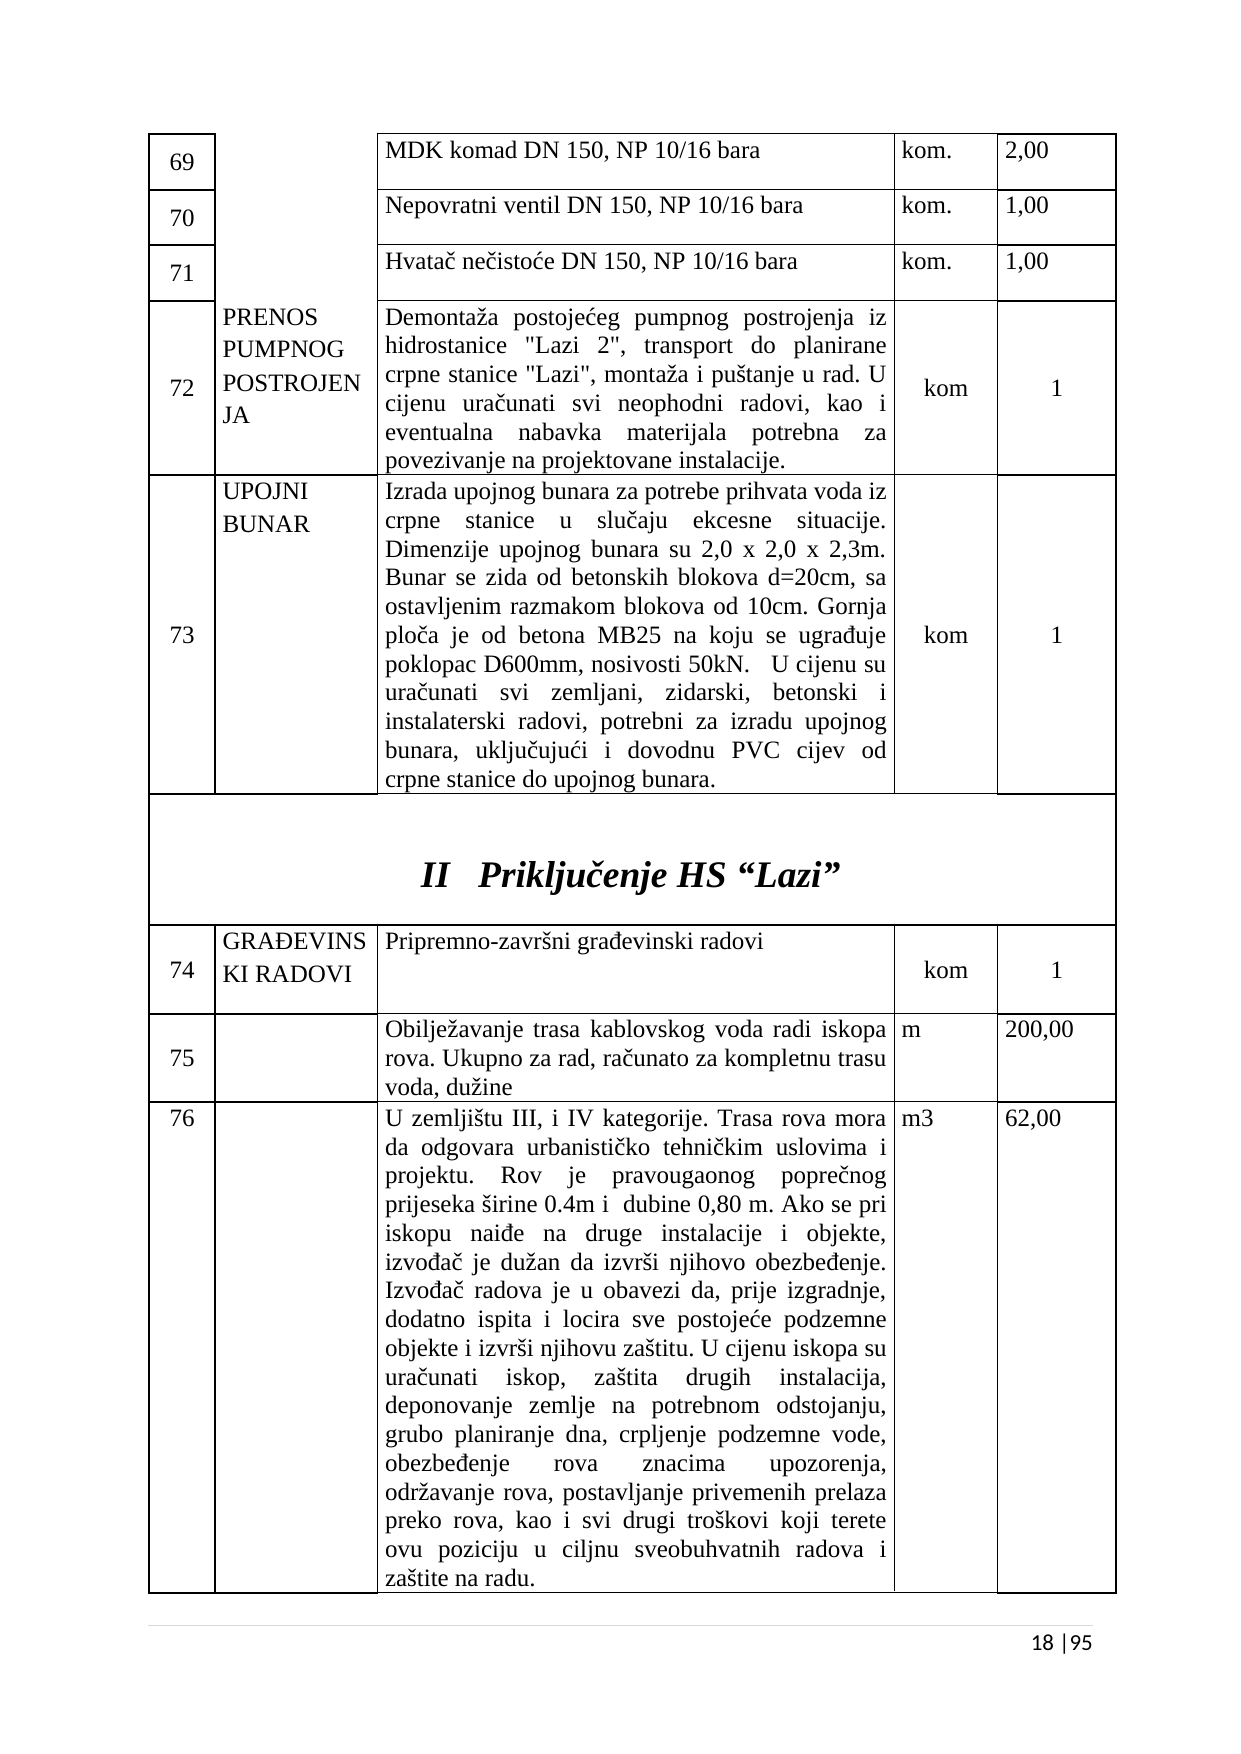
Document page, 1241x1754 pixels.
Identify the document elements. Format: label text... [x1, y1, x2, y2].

table_cell 69 [150, 135, 214, 188]
table_cell MDK komad DN 150, NP 10/16 bara [378, 134, 894, 188]
table_cell 73 [150, 476, 214, 792]
table_cell kom. [895, 134, 997, 188]
table_cell 74 [150, 926, 214, 1012]
table_cell 200,00 [998, 1015, 1115, 1101]
table_cell kom [895, 301, 997, 474]
table_cell kom. [895, 190, 997, 244]
table_cell Nepovratni ventil DN 150, NP 10/16 bara [378, 190, 894, 244]
table_cell 1 [998, 926, 1115, 1012]
table_cell 1 [998, 302, 1115, 474]
table_cell UPOJNI BUNAR [216, 476, 377, 792]
table_cell Demontaža postojećeg pumpnog postrojenja iz hidrostanice "Lazi 2", transport do planirane crpne stanice "Lazi", montaža i puštanje u rad. U cijenu uračunati svi neophodni radovi, kao i eventualna nabavka materijala potrebna za povezivanje na projektovane instalacije. [378, 301, 894, 474]
table_cell Obilježavanje trasa kablovskog voda radi iskopa rova. Ukupno za rad, računato za kompletnu trasu voda, dužine [378, 1014, 894, 1101]
table_cell m3 [894, 1102, 997, 1592]
table_cell 76 [150, 1103, 214, 1592]
table_cell 1,00 [998, 191, 1115, 244]
table_cell Pripremno-završni građevinski radovi [378, 926, 894, 1012]
table_cell 62,00 [998, 1103, 1115, 1592]
table_cell 72 [150, 302, 214, 474]
table_cell kom [895, 475, 997, 792]
table_cell Hvatač nečistoće DN 150, NP 10/16 bara [378, 245, 894, 299]
table_cell PRENOS PUMPNOG POSTROJENJA [216, 300, 377, 474]
table_cell kom [895, 926, 997, 1012]
table_cell GRAĐEVINSKI RADOVI [216, 926, 377, 1012]
table_cell 1,00 [998, 246, 1115, 299]
table_cell kom. [895, 245, 997, 299]
table_cell 75 [150, 1015, 214, 1101]
table_cell m [895, 1014, 997, 1101]
table_cell 2,00 [998, 135, 1115, 188]
table_cell [216, 1103, 377, 1592]
table_cell 71 [150, 246, 214, 299]
table_cell Izrada upojnog bunara za potrebe prihvata voda iz crpne stanice u slučaju ekcesne situacije. Dimenzije upojnog bunara su 2,0 x 2,0 x 2,3m. Bunar se zida od betonskih blokova d=20cm, sa ostavljenim razmakom blokova od 10cm. Gornja ploča je od betona MB25 na koju se ugrađuje poklopac D600mm, nosivosti 50kN. U cijenu su uračunati svi zemljani, zidarski, betonski i instalaterski radovi, potrebni za izradu upojnog bunara, uključujući i dovodnu PVC cijev od crpne stanice do upojnog bunara. [378, 475, 894, 792]
table_cell 70 [150, 191, 214, 244]
table_cell 1 [998, 476, 1115, 792]
table_cell II Priključenje HS “Lazi” [150, 794, 1115, 924]
table_cell [216, 1015, 377, 1101]
